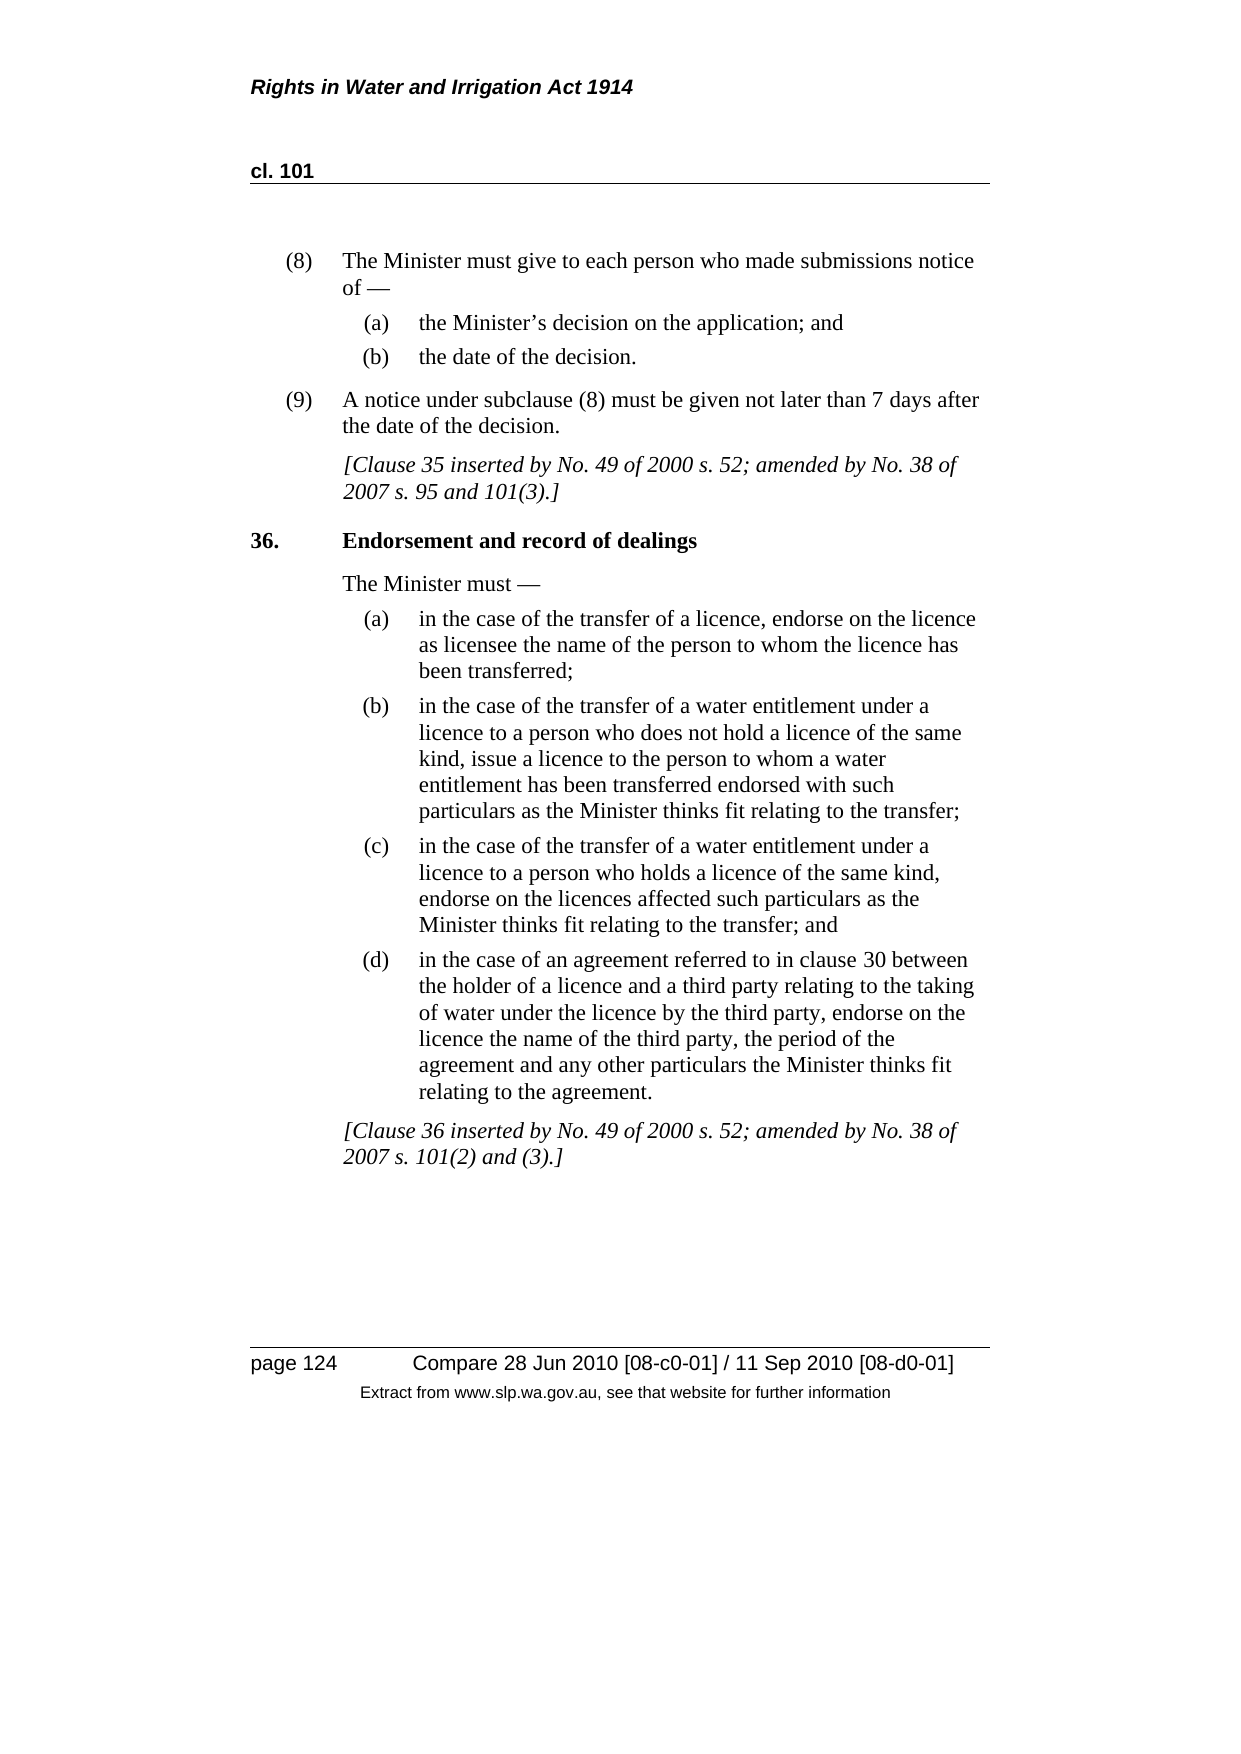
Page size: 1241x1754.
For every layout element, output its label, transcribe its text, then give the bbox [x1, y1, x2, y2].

text (a) in the case of the transfer of a licence, endorse on the licence as licensee the name of the person to whom the licence has been transferred; [250, 605, 990, 684]
text (9) A notice under subclause (8) must be given not later than 7 days after the date of the decision. [250, 386, 990, 439]
subtitle 36. Endorsement and record of dealings [250, 527, 990, 553]
text [Clause 36 inserted by No. 49 of 2000 s. 52; amended by No. 38 of 2007 s. 101(2) and (3).] [250, 1117, 990, 1169]
text (d) in the case of an agreement referred to in clause 30 between the holder of a licence and a third party relating to the taking of water under the licence by the third party, endorse on the licence the name of the third party, the period of the agreement and any other particulars the Minister thinks fit relating to the agreement. [250, 946, 990, 1104]
text (b) in the case of the transfer of a water entitlement under a licence to a person who does not hold a licence of the same kind, issue a licence to the person to whom a water entitlement has been transferred endorsed with such particulars as the Minister thinks fit relating to the transfer; [250, 692, 990, 824]
text (c) in the case of the transfer of a water entitlement under a licence to a person who holds a licence of the same kind, endorse on the licences affected such particulars as the Minister thinks fit relating to the transfer; and [250, 832, 990, 938]
text (b) the date of the decision. [250, 343, 990, 369]
text (8) The Minister must give to each person who made submissions notice of — [250, 247, 990, 300]
text The Minister must — [250, 570, 990, 596]
text [Clause 35 inserted by No. 49 of 2000 s. 52; amended by No. 38 of 2007 s. 95 and 101(3).] [250, 451, 990, 504]
text (a) the Minister’s decision on the application; and [250, 308, 990, 335]
